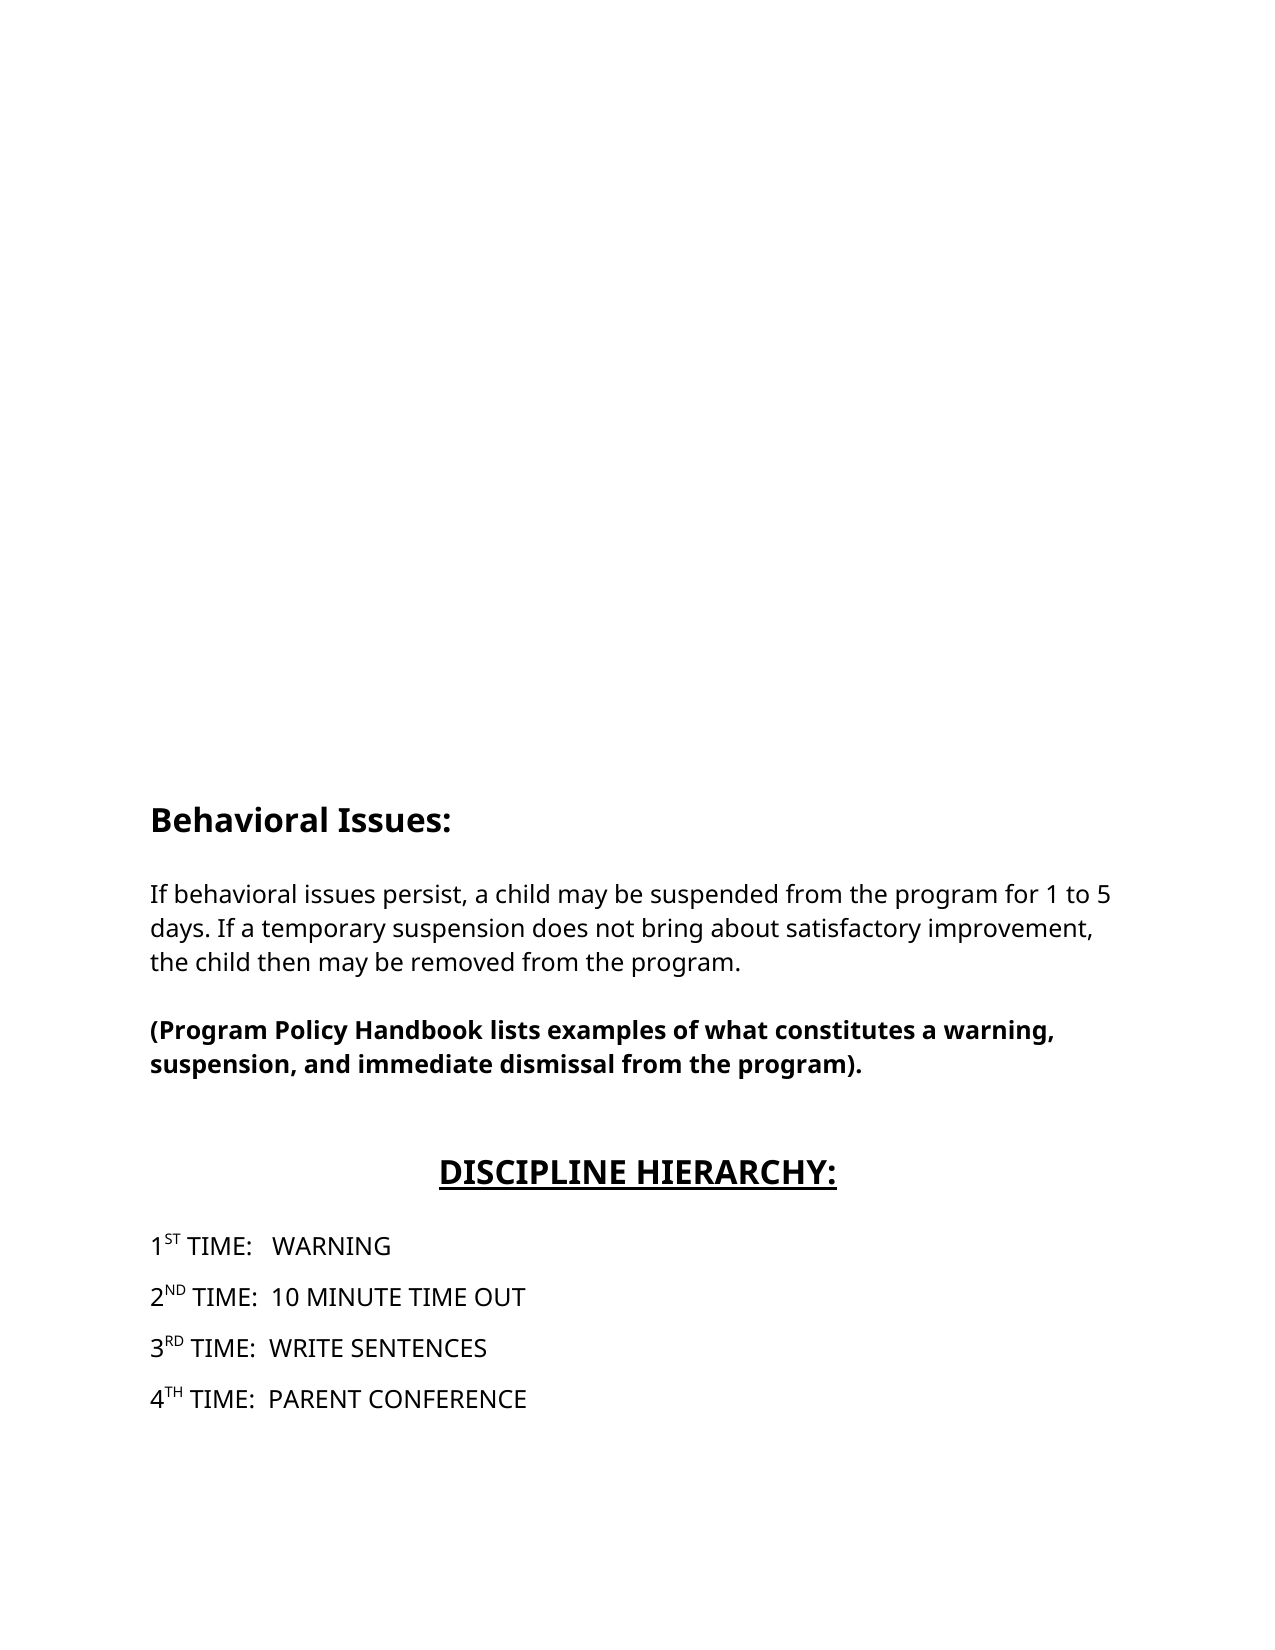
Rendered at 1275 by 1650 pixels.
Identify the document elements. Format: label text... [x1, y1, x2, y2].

text Behavioral Issues: [150, 797, 1125, 843]
text (Program Policy Handbook lists examples of what constitutes a warning, suspension, and immediate dismissal from the program). [150, 1013, 1125, 1081]
text 3RD TIME: WRITE SENTENCES [150, 1331, 1125, 1365]
text 1ST TIME: WARNING [150, 1229, 1125, 1263]
text If behavioral issues persist, a child may be suspended from the program for 1 to 5 days. If a temporary suspension does not bring about satisfactory improvement, the child then may be removed from the program. [150, 877, 1125, 979]
text 4TH TIME: PARENT CONFERENCE [150, 1382, 1125, 1416]
text 2ND TIME: 10 MINUTE TIME OUT [150, 1280, 1125, 1314]
text DISCIPLINE HIERARCHY: [150, 1149, 1125, 1194]
